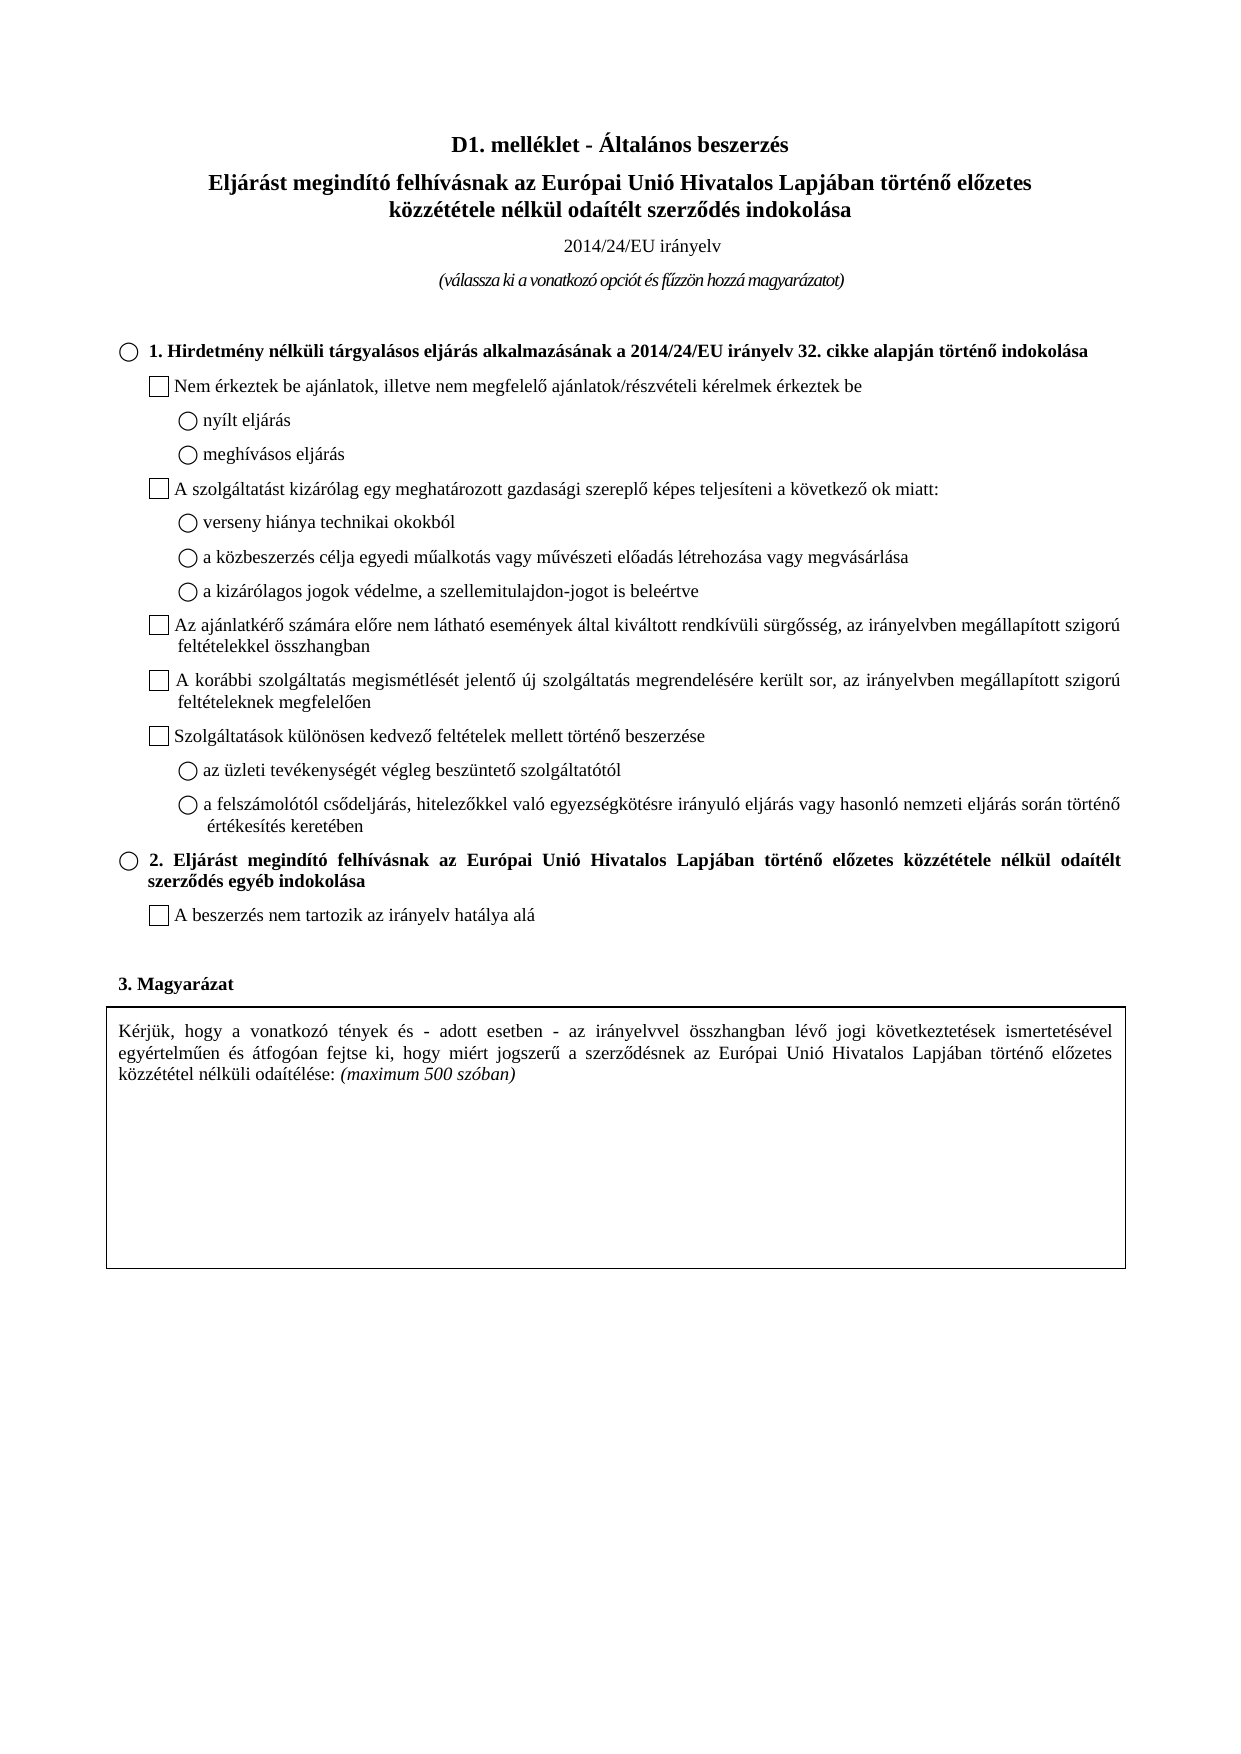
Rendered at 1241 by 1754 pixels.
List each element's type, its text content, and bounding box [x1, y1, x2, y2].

text Az ajánlatkérő számára előre nem látható események által kiváltott rendkívüli sürgősség, az irányelvben megállapított szigorú feltételekkel összhangban [148, 614, 1122, 657]
text D1. melléklet - Általános beszerzés [118, 131, 1122, 157]
text Szolgáltatások különösen kedvező feltételek mellett történő beszerzése [148, 725, 1122, 746]
text (válassza ki a vonatkozó opciót és fűzzön hozzá magyarázatot) [281, 269, 1004, 290]
text A korábbi szolgáltatás megismétlését jelentő új szolgáltatás megrendelésére került sor, az irányelvben megállapított szigorú feltételeknek megfelelően [148, 669, 1122, 712]
text ◯ verseny hiánya technikai okokból [177, 511, 1122, 533]
text 3. Magyarázat [118, 972, 1122, 994]
text ◯ a kizárólagos jogok védelme, a szellemitulajdon-jogot is beleértve [177, 579, 1122, 601]
text Eljárást megindító felhívásnak az Európai Unió Hivatalos Lapjában történő előzetes közzététele nélkül odaítélt szerződés indokolása [207, 169, 1034, 222]
text ◯ meghívásos eljárás [177, 443, 1122, 465]
text A szolgáltatást kizárólag egy meghatározott gazdasági szereplő képes teljesíteni a következő ok miatt: [148, 477, 1122, 499]
text ◯ 1. Hirdetmény nélküli tárgyalásos eljárás alkalmazásának a 2014/24/EU irányelv 32. cikke alapján történő indokolása [118, 337, 1122, 363]
text ◯ nyílt eljárás [177, 409, 1122, 431]
table_header Kérjük, hogy a vonatkozó tények és - adott esetben - az irányelvvel összhangban lévő jogi következtetések ismertetésével egyértelműen és átfogóan fejtse ki, hogy miért jogszerű a szerződésnek az Európai Unió Hivatalos Lapjában történő előzetes közzététel nélküli odaítélése: (maximum 500 szóban) [107, 1008, 1125, 1267]
text A beszerzés nem tartozik az irányelv hatálya alá [148, 904, 1122, 926]
text ◯ a felszámolótól csődeljárás, hitelezőkkel való egyezségkötésre irányuló eljárás vagy hasonló nemzeti eljárás során történő értékesítés keretében [177, 793, 1122, 836]
text ◯ 2. Eljárást megindító felhívásnak az Európai Unió Hivatalos Lapjában történő előzetes közzététele nélkül odaítélt szerződés egyéb indokolása [118, 849, 1122, 892]
text 2014/24/EU irányelv [281, 235, 1004, 256]
text Nem érkeztek be ajánlatok, illetve nem megfelelő ajánlatok/részvételi kérelmek érkeztek be [148, 375, 1122, 397]
text ◯ az üzleti tevékenységét végleg beszüntető szolgáltatótól [177, 759, 1122, 781]
text ◯ a közbeszerzés célja egyedi műalkotás vagy művészeti előadás létrehozása vagy megvásárlása [177, 546, 1122, 567]
